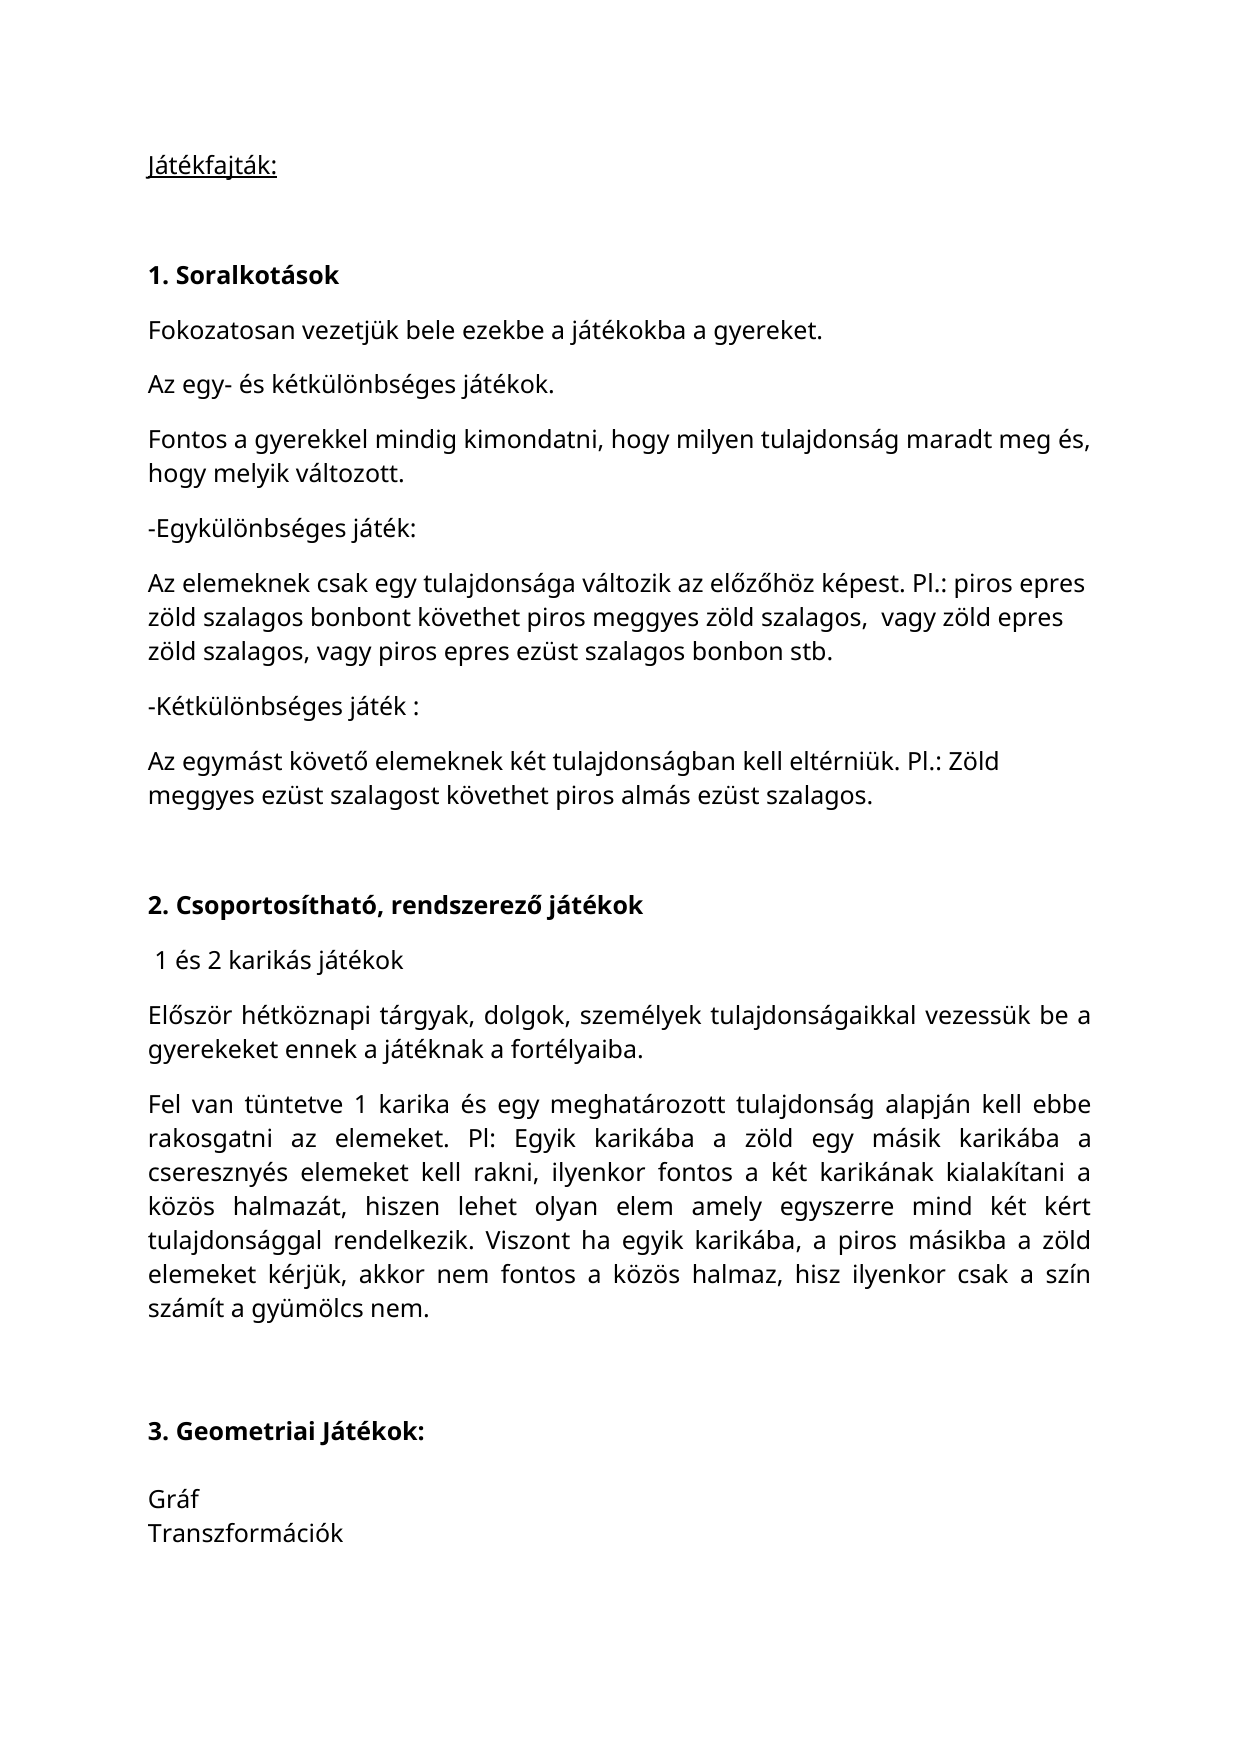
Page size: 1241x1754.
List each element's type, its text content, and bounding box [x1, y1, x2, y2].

text -Kétkülönbséges játék : [148, 689, 1093, 723]
text Az egymást követő elemeknek két tulajdonságban kell eltérniük. Pl.: Zöld meggyes ezüst szalagost követhet piros almás ezüst szalagos. [148, 744, 1093, 812]
text 1 és 2 karikás játékok [148, 943, 1093, 977]
text Gráf [148, 1482, 1093, 1516]
text Az elemeknek csak egy tulajdonsága változik az előzőhöz képest. Pl.: piros epres zöld szalagos bonbont követhet piros meggyes zöld szalagos, vagy zöld epres zöld szalagos, vagy piros epres ezüst szalagos bonbon stb. [148, 566, 1093, 668]
text Fontos a gyerekkel mindig kimondatni, hogy milyen tulajdonság maradt meg és, hogy melyik változott. [148, 422, 1093, 490]
text Játékfajták: [148, 148, 1093, 182]
text Transzformációk [148, 1516, 1093, 1550]
text Először hétköznapi tárgyak, dolgok, személyek tulajdonságaikkal vezessük be a gyerekeket ennek a játéknak a fortélyaiba. [148, 997, 1093, 1066]
text 1. Soralkotások [148, 257, 1093, 291]
text 3. Geometriai Játékok: [148, 1414, 1093, 1448]
text Fokozatosan vezetjük bele ezekbe a játékokba a gyereket. [148, 312, 1093, 346]
text Fel van tüntetve 1 karika és egy meghatározott tulajdonság alapján kell ebbe rakosgatni az elemeket. Pl: Egyik karikába a zöld egy másik karikába a cseresznyés elemeket kell rakni, ilyenkor fontos a két karikának kialakítani a közös halmazát, hiszen lehet olyan elem amely egyszerre mind két kért tulajdonsággal rendelkezik. Viszont ha egyik karikába, a piros másikba a zöld elemeket kérjük, akkor nem fontos a közös halmaz, hisz ilyenkor csak a szín számít a gyümölcs nem. [148, 1086, 1093, 1325]
text -Egykülönbséges játék: [148, 511, 1093, 545]
text 2. Csoportosítható, rendszerező játékok [148, 888, 1093, 922]
text Az egy- és kétkülönbséges játékok. [148, 367, 1093, 401]
